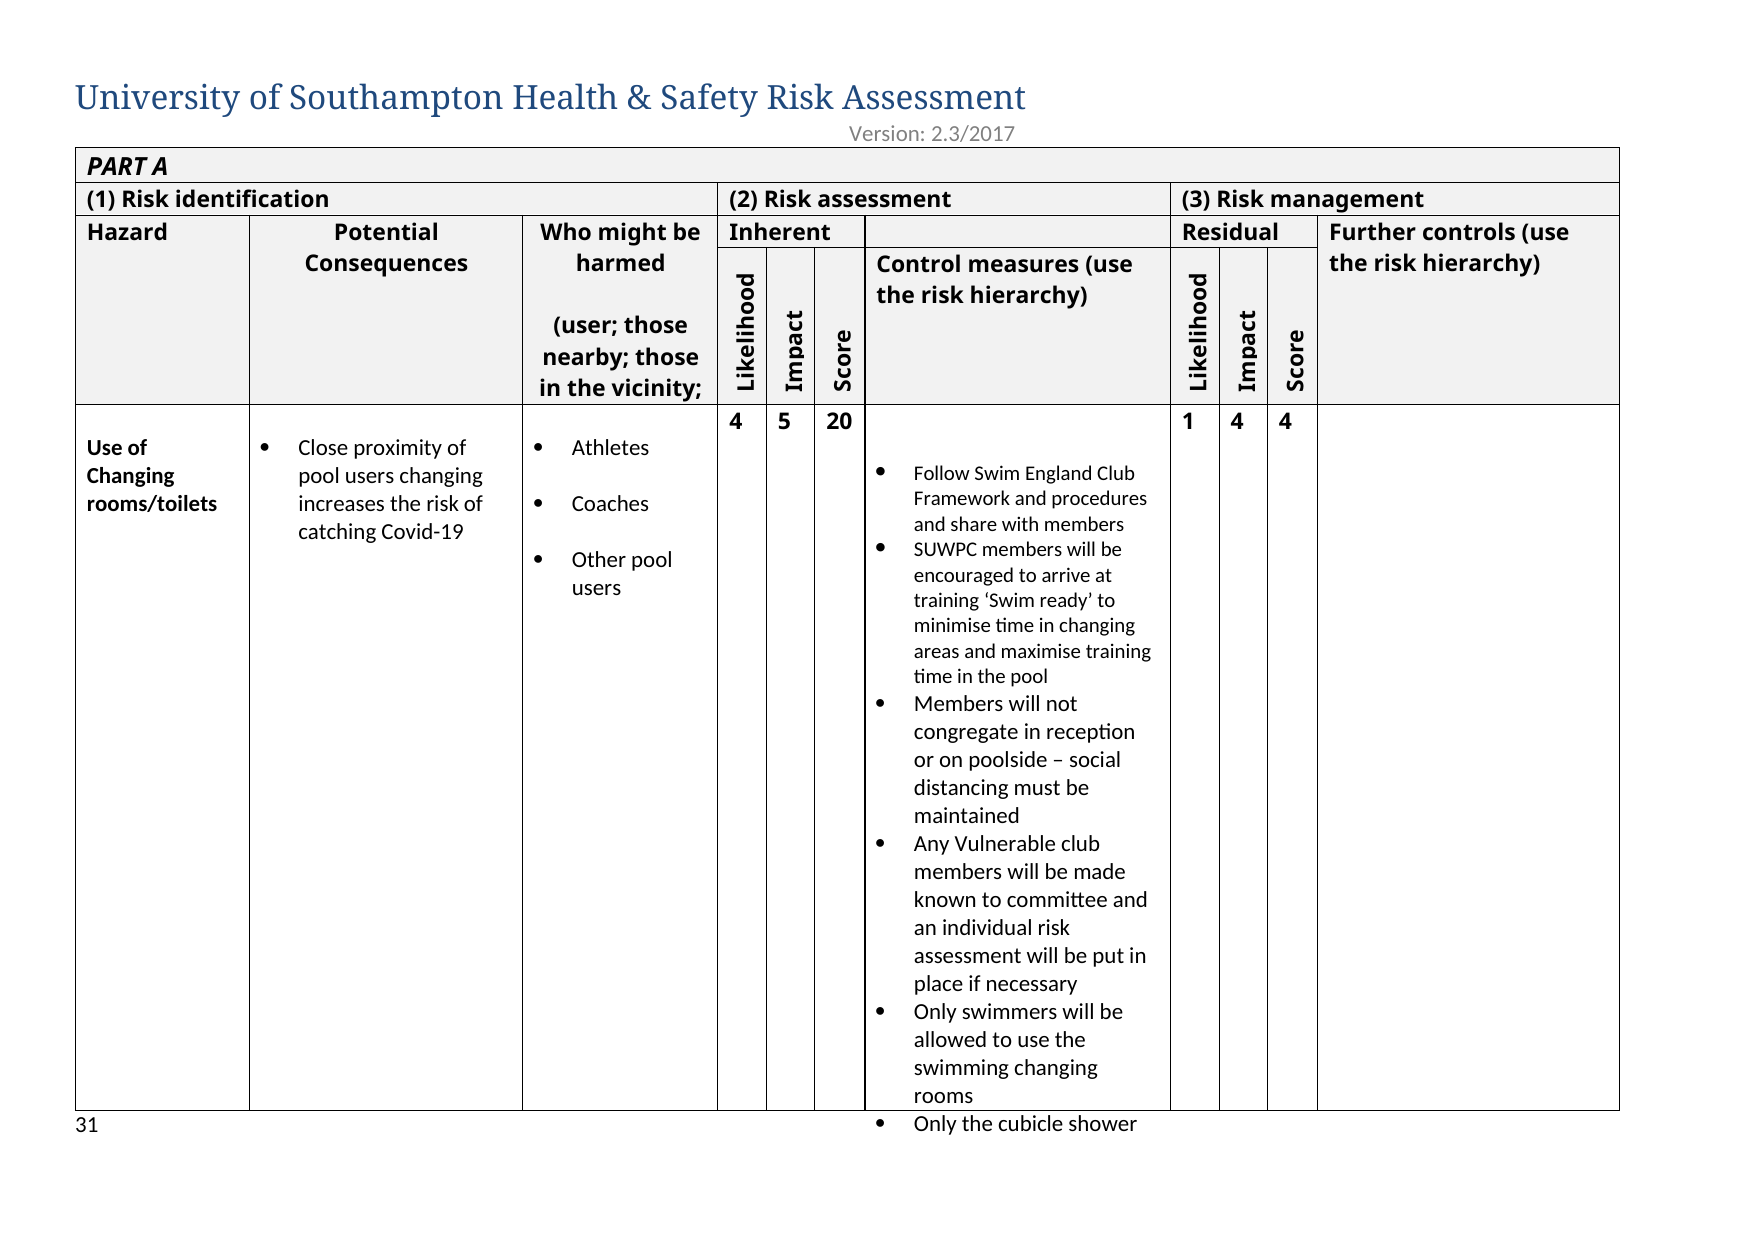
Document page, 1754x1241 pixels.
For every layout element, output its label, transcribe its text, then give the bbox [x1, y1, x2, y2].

table_cell Likelihood [1171, 248, 1219, 404]
table_cell Who might be harmed (user; those nearby; those in the vicinity; members of the public) [523, 216, 717, 404]
table_cell [1318, 405, 1619, 1110]
table_cell Further controls (use the risk hierarchy) [1318, 216, 1619, 404]
table_cell Residual [1171, 216, 1317, 247]
table_cell (1) Risk identification [76, 183, 717, 214]
table_cell 4 [1220, 405, 1267, 1110]
table_cell Potential Consequences [250, 216, 522, 404]
table_cell Control measures (use the risk hierarchy) [866, 248, 1170, 404]
table_cell 1 [1171, 405, 1219, 1110]
table_cell 4 [1268, 405, 1317, 1110]
table_cell Follow Swim England Club Framework and procedures and share with members SUWPC members will be encouraged to arrive at training ‘Swim ready’ to minimise time in changing areas and maximise training time in the pool Members will not congregate in reception or on poolside – social distancing must be maintained Any Vulnerable club members will be made known to committee and an individual risk assessment will be put in place if necessary Only swimmers will be allowed to use the swimming changing rooms Only the cubicle shower and changing rooms will be open – no shared showers or changing facilities [866, 405, 1170, 1110]
table_header PART A [76, 148, 1619, 182]
table_cell Use of Changing rooms/toilets [76, 405, 249, 1110]
table_cell (2) Risk assessment [718, 183, 1170, 214]
table_cell 20 [815, 405, 864, 1110]
table_cell Inherent [718, 216, 864, 247]
table_cell Close proximity of pool users changing increases the risk of catching Covid-19 [250, 405, 522, 1110]
table_cell [866, 216, 1170, 247]
table_cell Hazard [76, 216, 249, 404]
table_cell Impact [767, 248, 814, 404]
table_cell Score [815, 248, 864, 404]
table_cell Athletes Coaches Other pool users [523, 405, 717, 1110]
table_cell Score [1268, 248, 1317, 404]
table_cell 5 [767, 405, 814, 1110]
table_cell Impact [1220, 248, 1267, 404]
table_cell Likelihood [718, 248, 766, 404]
table_cell 4 [718, 405, 766, 1110]
table_cell (3) Risk management [1171, 183, 1619, 214]
